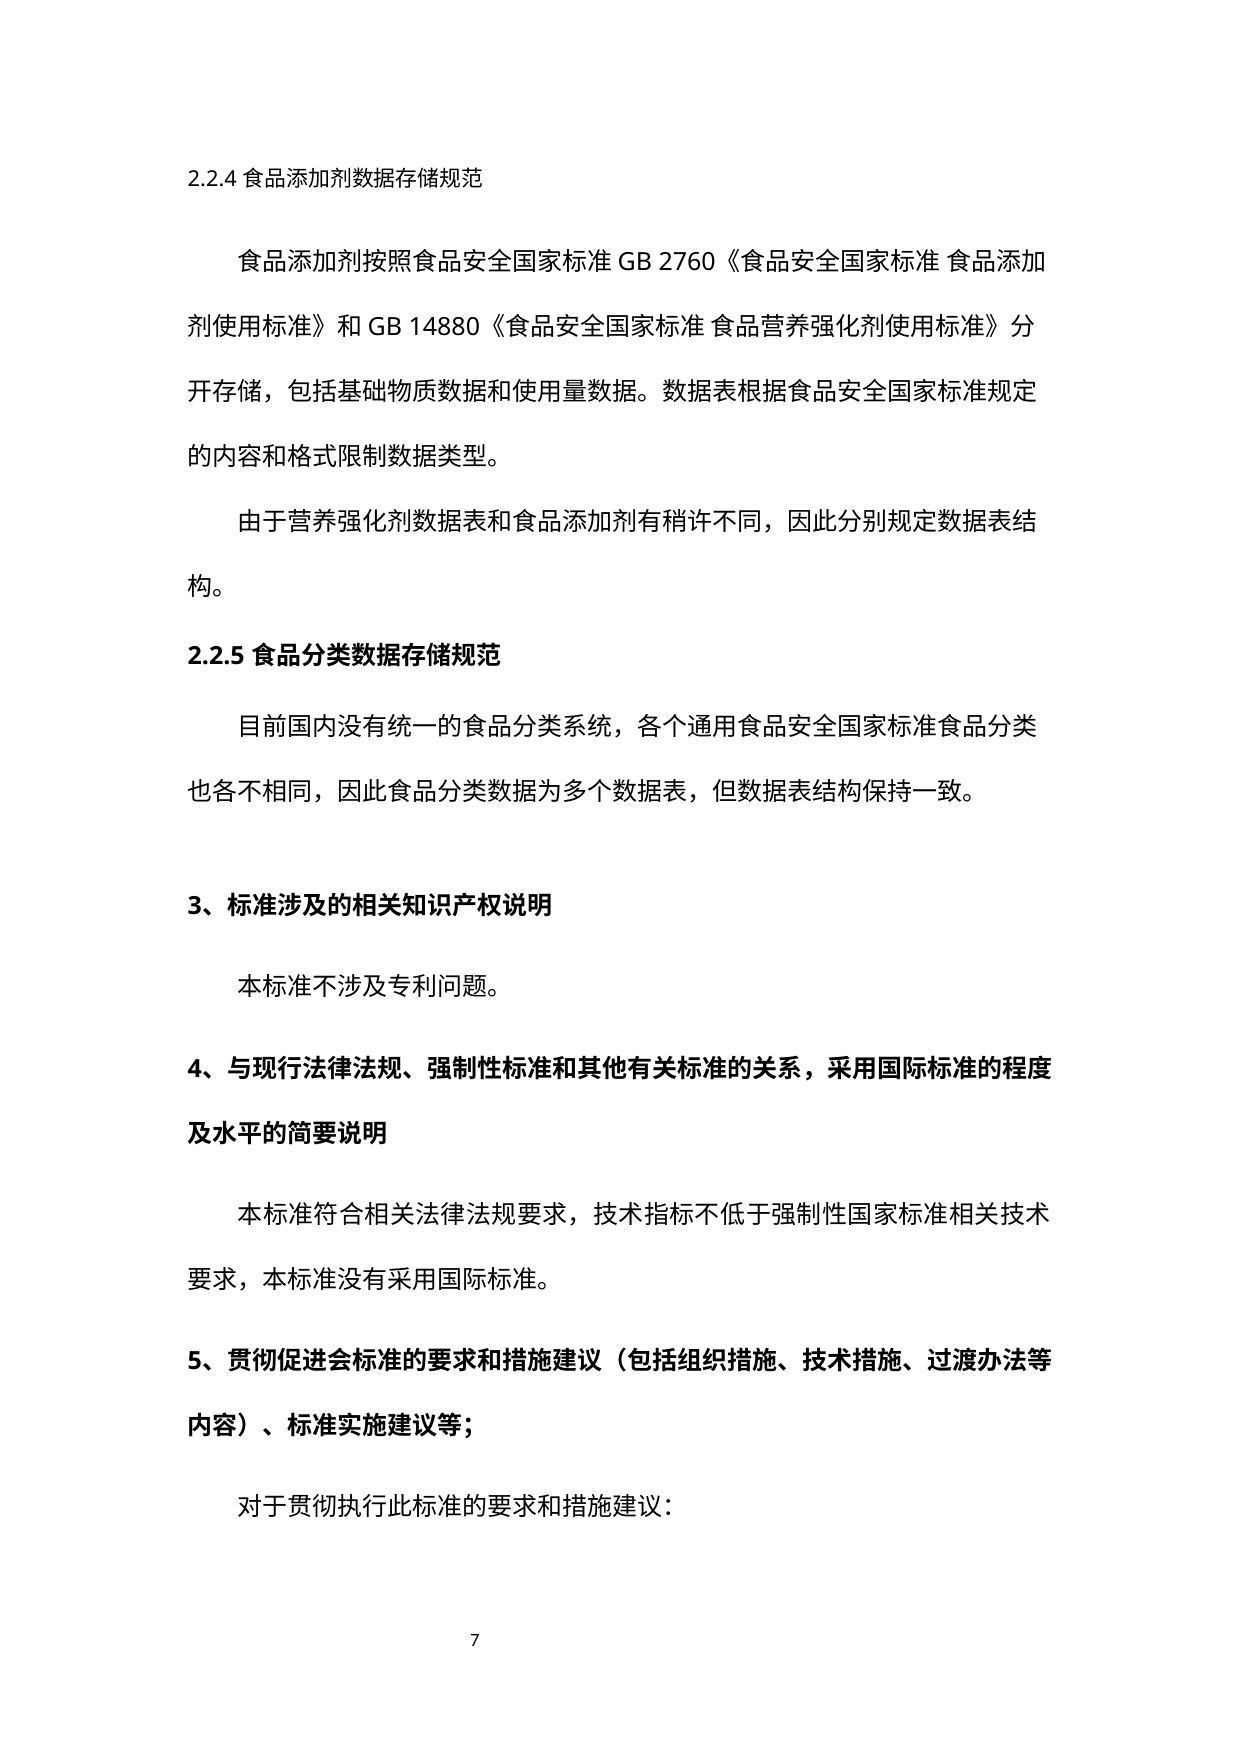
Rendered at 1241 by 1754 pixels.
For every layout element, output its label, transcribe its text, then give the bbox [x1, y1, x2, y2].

text 目前国内没有统一的食品分类系统，各个通用食品安全国家标准食品分类也各不相同，因此食品分类数据为多个数据表，但数据表结构保持一致。 [187, 692, 1053, 822]
subtitle 2.2.5 食品分类数据存储规范 [187, 622, 1053, 687]
text 对于贯彻执行此标准的要求和措施建议： [187, 1472, 1053, 1537]
subtitle 5、贯彻促进会标准的要求和措施建议（包括组织措施、技术措施、过渡办法等内容）、标准实施建议等； [187, 1326, 1053, 1456]
list 2.2.4 食品添加剂数据存储规范 [187, 162, 1053, 194]
text 食品添加剂按照食品安全国家标准GB 2760《食品安全国家标准 食品添加剂使用标准》和GB 14880《食品安全国家标准 食品营养强化剂使用标准》分开存储，包括基础物质数据和使用量数据。数据表根据食品安全国家标准规定的内容和格式限制数据类型。 [187, 227, 1053, 487]
text 本标准不涉及专利问题。 [187, 952, 1053, 1017]
text 本标准符合相关法律法规要求，技术指标不低于强制性国家标准相关技术要求，本标准没有采用国际标准。 [187, 1180, 1053, 1310]
subtitle 4、与现行法律法规、强制性标准和其他有关标准的关系，采用国际标准的程度及水平的简要说明 [187, 1034, 1053, 1164]
subtitle 标准涉及的相关知识产权说明 [187, 871, 1053, 936]
text 由于营养强化剂数据表和食品添加剂有稍许不同，因此分别规定数据表结构。 [187, 487, 1053, 617]
